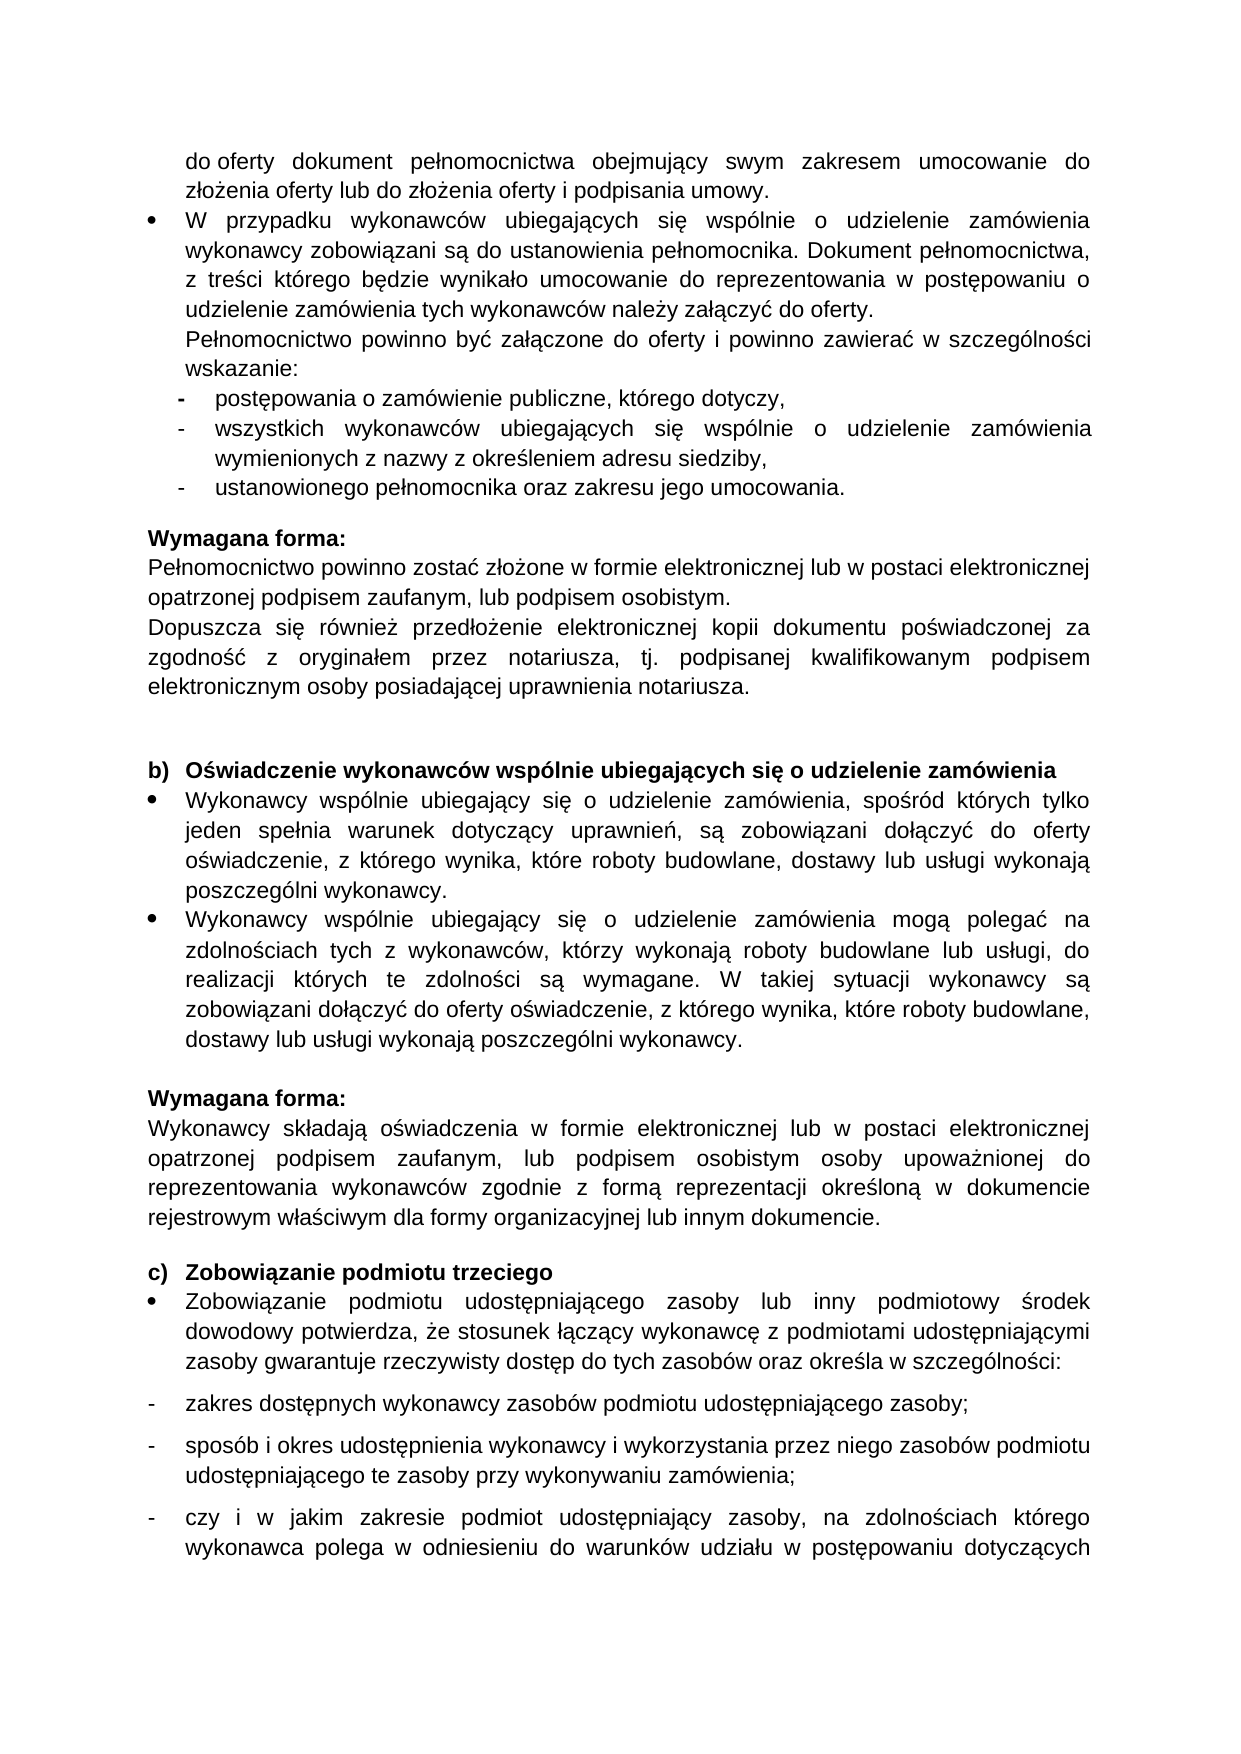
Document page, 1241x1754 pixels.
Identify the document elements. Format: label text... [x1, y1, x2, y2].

list W przypadku wykonawców ubiegających się wspólnie o udzielenie zamówienia wykonawcy zobowiązani są do ustanowienia pełnomocnika. Dokument pełnomocnictwa, z treści którego będzie wynikało umocowanie do reprezentowania w postępowaniu o udzielenie zamówienia tych wykonawców należy załączyć do oferty. [148, 207, 1091, 322]
list Zobowiązanie podmiotu udostępniającego zasoby lub inny podmiotowy środek dowodowy potwierdza, że stosunek łączący wykonawcę z podmiotami udostępniającymi zasoby gwarantuje rzeczywisty dostęp do tych zasobów oraz określa w szczególności: [148, 1288, 1091, 1374]
list Wykonawcy wspólnie ubiegający się o udzielenie zamówienia mogą polegać na zdolnościach tych z wykonawców, którzy wykonają roboty budowlane lub usługi, do realizacji których te zdolności są wymagane. W takiej sytuacji wykonawcy są zobowiązani dołączyć do oferty oświadczenie, z którego wynika, które roboty budowlane, dostawy lub usługi wykonają poszczególni wykonawcy. [148, 906, 1091, 1052]
text Wymagana forma: [148, 1085, 1091, 1111]
list Oświadczenie wykonawców wspólnie ubiegających się o udzielenie zamówienia [148, 757, 1104, 784]
text Dopuszcza się również przedłożenie elektronicznej kopii dokumentu poświadczonej za zgodność z oryginałem przez notariusza, tj. podpisanej kwalifikowanym podpisem elektronicznym osoby posiadającej uprawnienia notariusza. [148, 614, 1091, 699]
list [148, 1504, 1091, 1560]
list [148, 148, 1091, 204]
text Wykonawcy składają oświadczenia w formie elektronicznej lub w postaci elektronicznej opatrzonej podpisem zaufanym, lub podpisem osobistym osoby upoważnionej do reprezentowania wykonawców zgodnie z formą reprezentacji określoną w dokumencie rejestrowym właściwym dla formy organizacyjnej lub innym dokumencie. [148, 1115, 1091, 1230]
list wszystkich wykonawców ubiegających się wspólnie o udzielenie zamówienia wymienionych z nazwy z określeniem adresu siedziby, [177, 415, 1093, 471]
list Wykonawcy wspólnie ubiegający się o udzielenie zamówienia, spośród których tylko jeden spełnia warunek dotyczący uprawnień, są zobowiązani dołączyć do oferty oświadczenie, z którego wynika, które roboty budowlane, dostawy lub usługi wykonają poszczególni wykonawcy. [148, 787, 1091, 903]
list Zobowiązanie podmiotu trzeciego [148, 1258, 1104, 1285]
text Wymagana forma: [148, 525, 1091, 551]
list sposób i okres udostępnienia wykonawcy i wykorzystania przez niego zasobów podmiotu udostępniającego te zasoby przy wykonywaniu zamówienia; [148, 1432, 1091, 1488]
text Pełnomocnictwo powinno być załączone do oferty i powinno zawierać w szczególności wskazanie: [185, 326, 1093, 382]
list zakres dostępnych wykonawcy zasobów podmiotu udostępniającego zasoby; [148, 1390, 1091, 1416]
list ustanowionego pełnomocnika oraz zakresu jego umocowania. [177, 474, 1093, 501]
list postępowania o zamówienie publiczne, którego dotyczy, [177, 385, 1093, 411]
text Pełnomocnictwo powinno zostać złożone w formie elektronicznej lub w postaci elektronicznej opatrzonej podpisem zaufanym, lub podpisem osobistym. [148, 554, 1091, 610]
